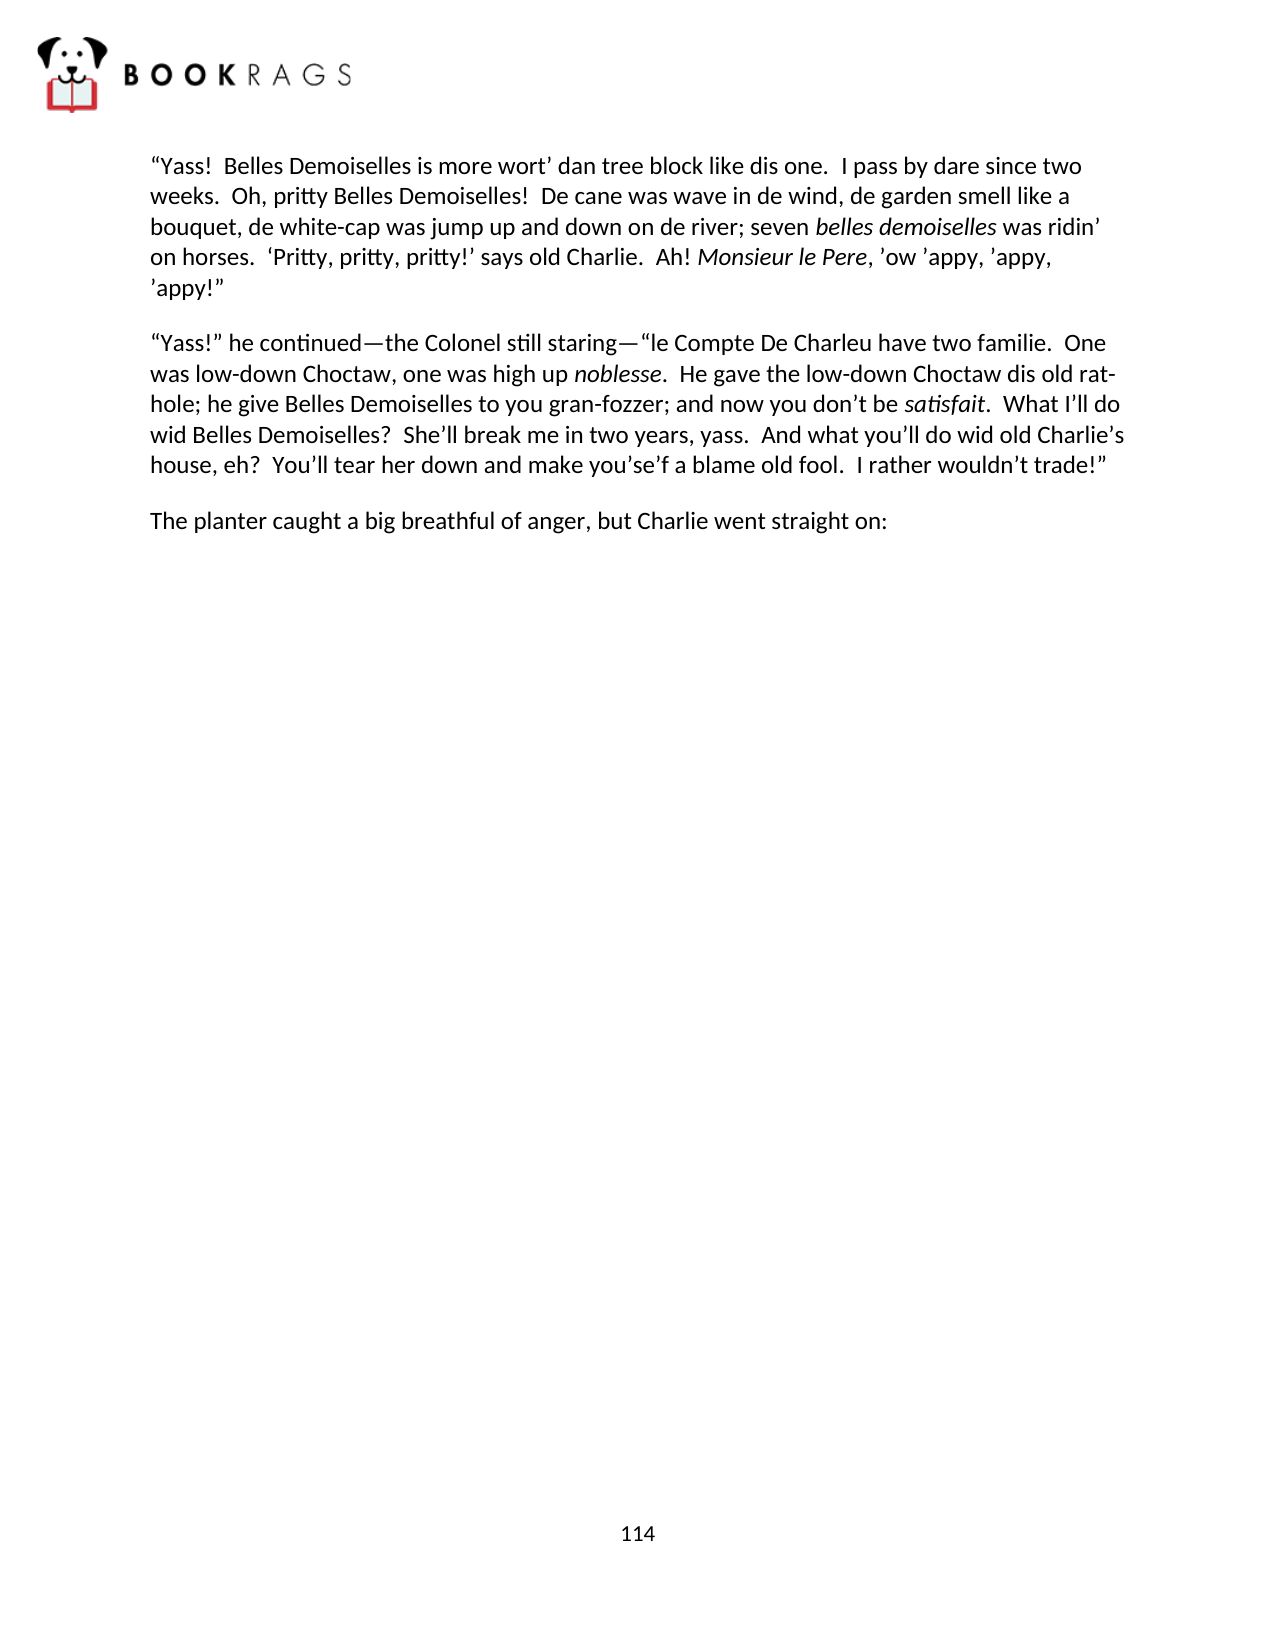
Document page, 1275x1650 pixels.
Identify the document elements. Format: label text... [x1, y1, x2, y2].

text “Yass! Belles Demoiselles is more wort’ dan tree block like dis one. I pass by dare since two weeks. Oh, pritty Belles Demoiselles! De cane was wave in de wind, de garden smell like a bouquet, de white-cap was jump up and down on de river; seven belles demoiselles was ridin’ on horses. ‘Pritty, pritty, pritty!’ says old Charlie. Ah! Monsieur le Pere, ’ow ’appy, ’appy, ’appy!” [150, 150, 1125, 303]
text “Yass!” he continued—­the Colonel still staring—­“le Compte De Charleu have two familie. One was low-down Choctaw, one was high up noblesse. He gave the low-down Choctaw dis old rat-hole; he give Belles Demoiselles to you gran-fozzer; and now you don’t be satisfait. What I’ll do wid Belles Demoiselles? She’ll break me in two years, yass. And what you’ll do wid old Charlie’s house, eh? You’ll tear her down and make you’se’f a blame old fool. I rather wouldn’t trade!” [150, 328, 1125, 480]
picture [37, 37, 351, 113]
text The planter caught a big breathful of anger, but Charlie went straight on: [150, 505, 1125, 536]
